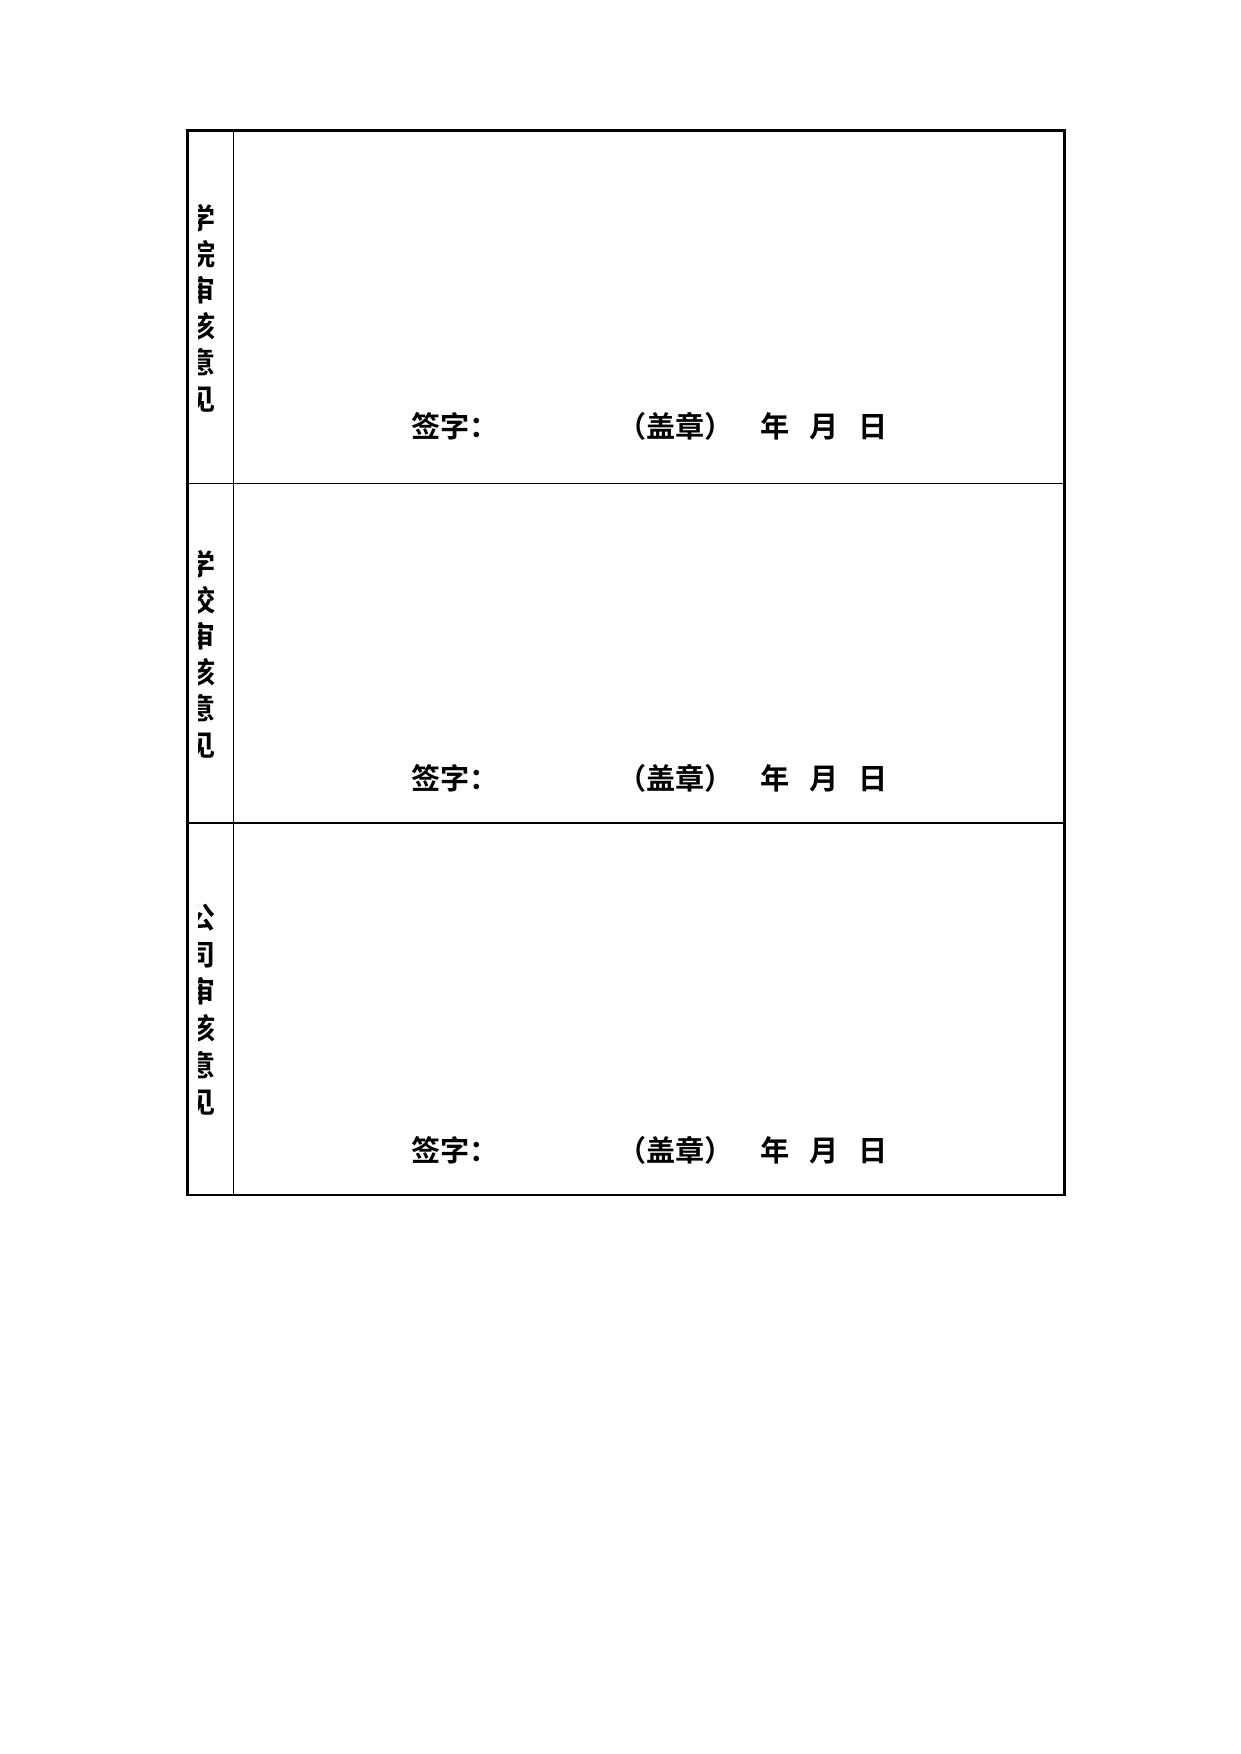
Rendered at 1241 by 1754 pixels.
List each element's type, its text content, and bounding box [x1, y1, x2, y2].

table_cell 签字： （盖章） 年 月 日 [234, 484, 1063, 822]
table_cell 签字： （盖章） 年 月 日 [234, 824, 1063, 1194]
table_cell 公 司 审 核 意 见 [189, 824, 233, 1194]
table_header 签字： （盖章） 年 月 日 [234, 132, 1063, 483]
table_header 学 院 审 核 意 见 [189, 132, 233, 483]
table_cell 学 校 审 核 意 见 [189, 484, 233, 822]
